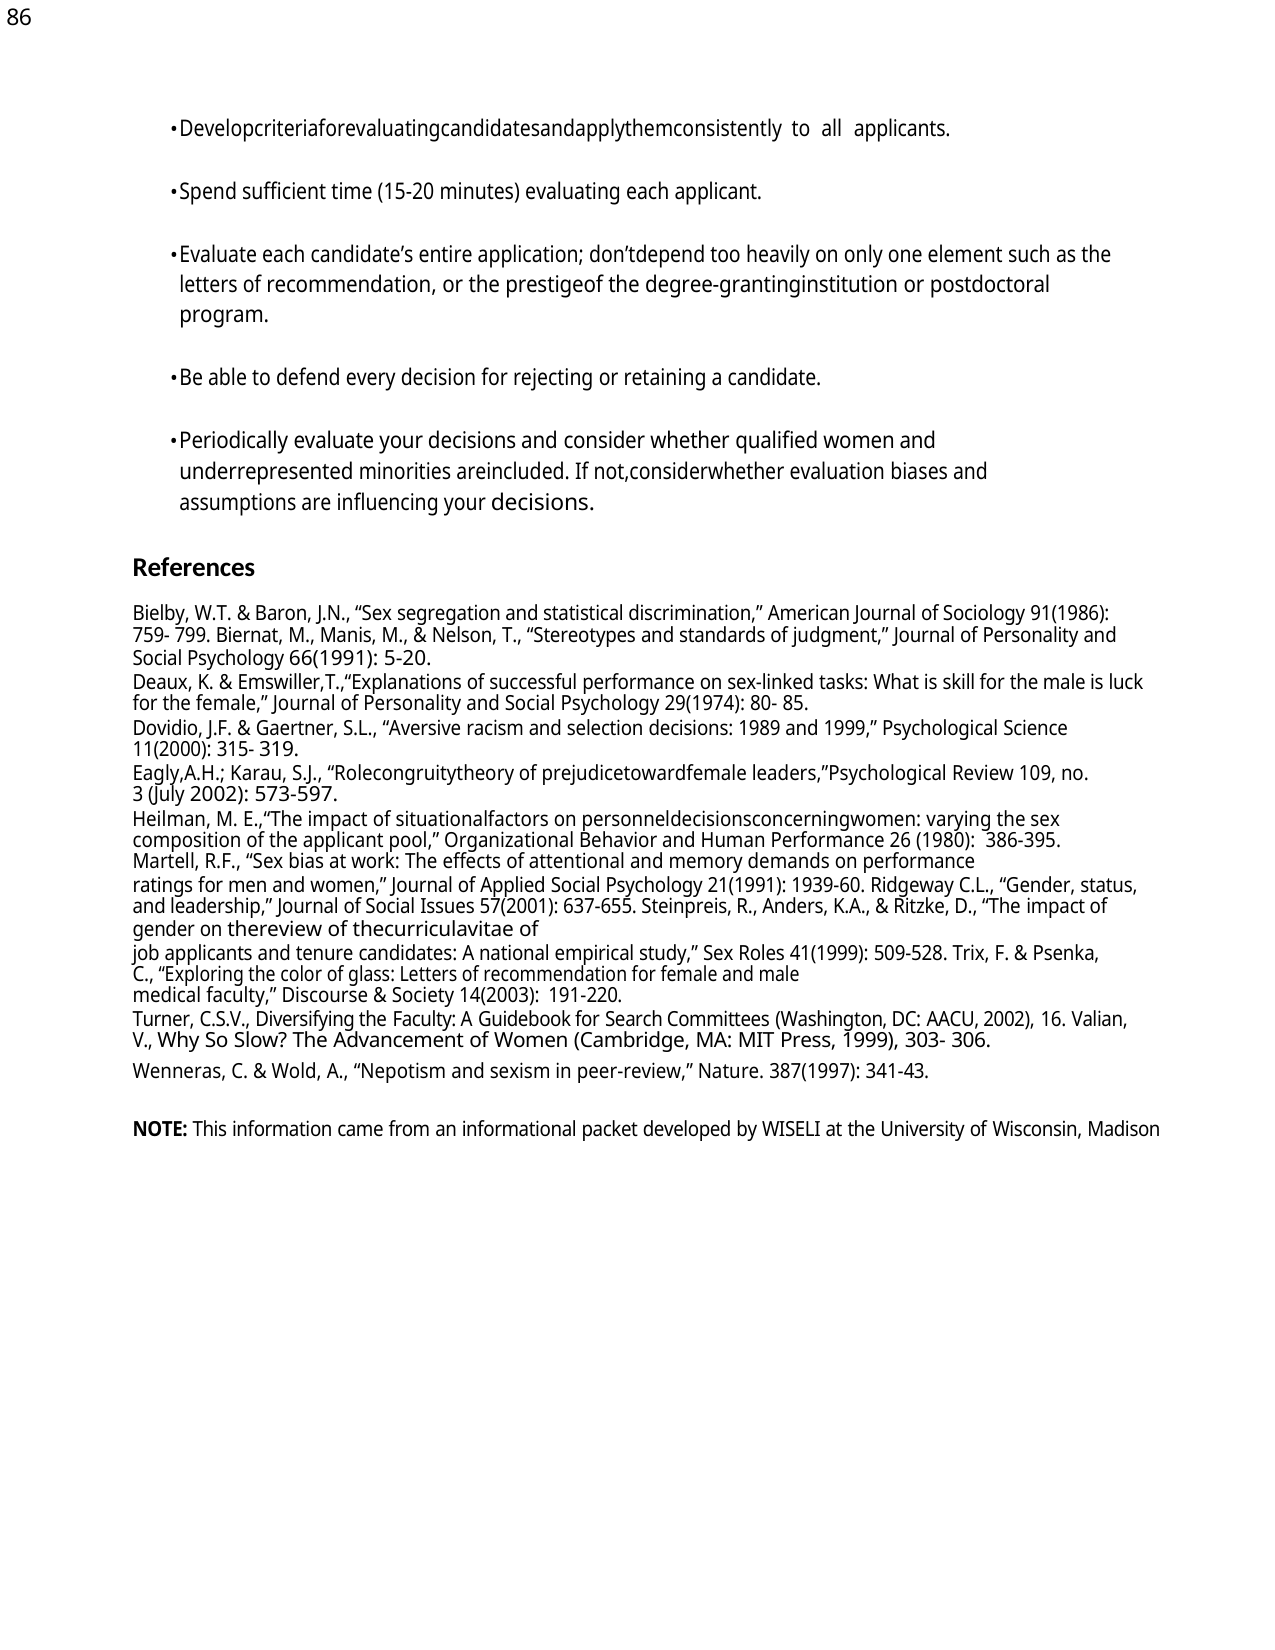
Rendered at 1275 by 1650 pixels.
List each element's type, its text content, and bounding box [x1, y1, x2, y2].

text Eagly,A.H.; Karau, S.J., “Rolecongruitytheory of prejudicetowardfemale leaders,”Psychological Review 109, no. 3 (July 2002): 573-597. [132, 762, 1094, 808]
text ratings for men and women,” Journal of Applied Social Psychology 21(1991): 1939-60. Ridgeway C.L., “Gender, status, and leadership,” Journal of Social Issues 57(2001): 637-655. Steinpreis, R., Anders, K.A., & Ritzke, D., “The impact of gender on thereview of thecurriculavitae of [132, 874, 1144, 943]
text Deaux, K. & Emswiller,T.,“Explanations of successful performance on sex-linked tasks: What is skill for the male is luck for the female,” Journal of Personality and Social Psychology 29(1974): 80- 85. [132, 671, 1144, 717]
text medical faculty,” Discourse & Society 14(2003): 191-220. [132, 987, 1269, 1006]
subtitle References [132, 550, 1269, 583]
text Bielby, W.T. & Baron, J.N., “Sex segregation and statistical discrimination,” American Journal of Sociology 91(1986): 759- 799. Biernat, M., Manis, M., & Nelson, T., “Stereotypes and standards of judgment,” Journal of Personality and Social Psychology 66(1991): 5-20. [132, 603, 1144, 671]
text Dovidio, J.F. & Gaertner, S.L., “Aversive racism and selection decisions: 1989 and 1999,” Psychological Science 11(2000): 315- 319. [132, 717, 1144, 762]
text Turner, C.S.V., Diversifying the Faculty: A Guidebook for Search Committees (Washington, DC: AACU, 2002), 16. Valian, V., Why So Slow? The Advancement of Women (Cambridge, MA: MIT Press, 1999), 303- 306. [132, 1008, 1144, 1054]
list Periodically evaluate your decisions and consider whether qualified women and underrepresented minorities areincluded. If not,considerwhether evaluation biases and assumptions are influencing your decisions. [169, 424, 1069, 518]
text job applicants and tenure candidates: A national empirical study,” Sex Roles 41(1999): 509-528. Trix, F. & Psenka, C., “Exploring the color of glass: Letters of recommendation for female and male [132, 943, 1114, 987]
text Wenneras, C. & Wold, A., “Nepotism and sexism in peer-review,” Nature. 387(1997): 341-43. [132, 1057, 1269, 1085]
text Martell, R.F., “Sex bias at work: The effects of attentional and memory demands on performance [132, 853, 1269, 872]
list Be able to defend every decision for rejecting or retaining a candidate. [170, 361, 1269, 393]
text Heilman, M. E.,“The impact of situationalfactors on personneldecisionsconcerningwomen: varying the sex composition of the applicant pool,” Organizational Behavior and Human Performance 26 (1980): 386-395. [132, 808, 1129, 853]
list Spend sufficient time (15-20 minutes) evaluating each applicant. [170, 175, 1269, 206]
text NOTE: This information came from an informational packet developed by WISELI at the University of Wisconsin, Madison [132, 1114, 1269, 1143]
list Evaluate each candidate’s entire application; don’tdepend too heavily on only one element such as the letters of recommendation, or the prestigeof the degree-grantinginstitution or postdoctoral program. [170, 238, 1128, 330]
list Developcriteriaforevaluatingcandidatesandapplythemconsistently to all applicants. [170, 112, 1269, 143]
